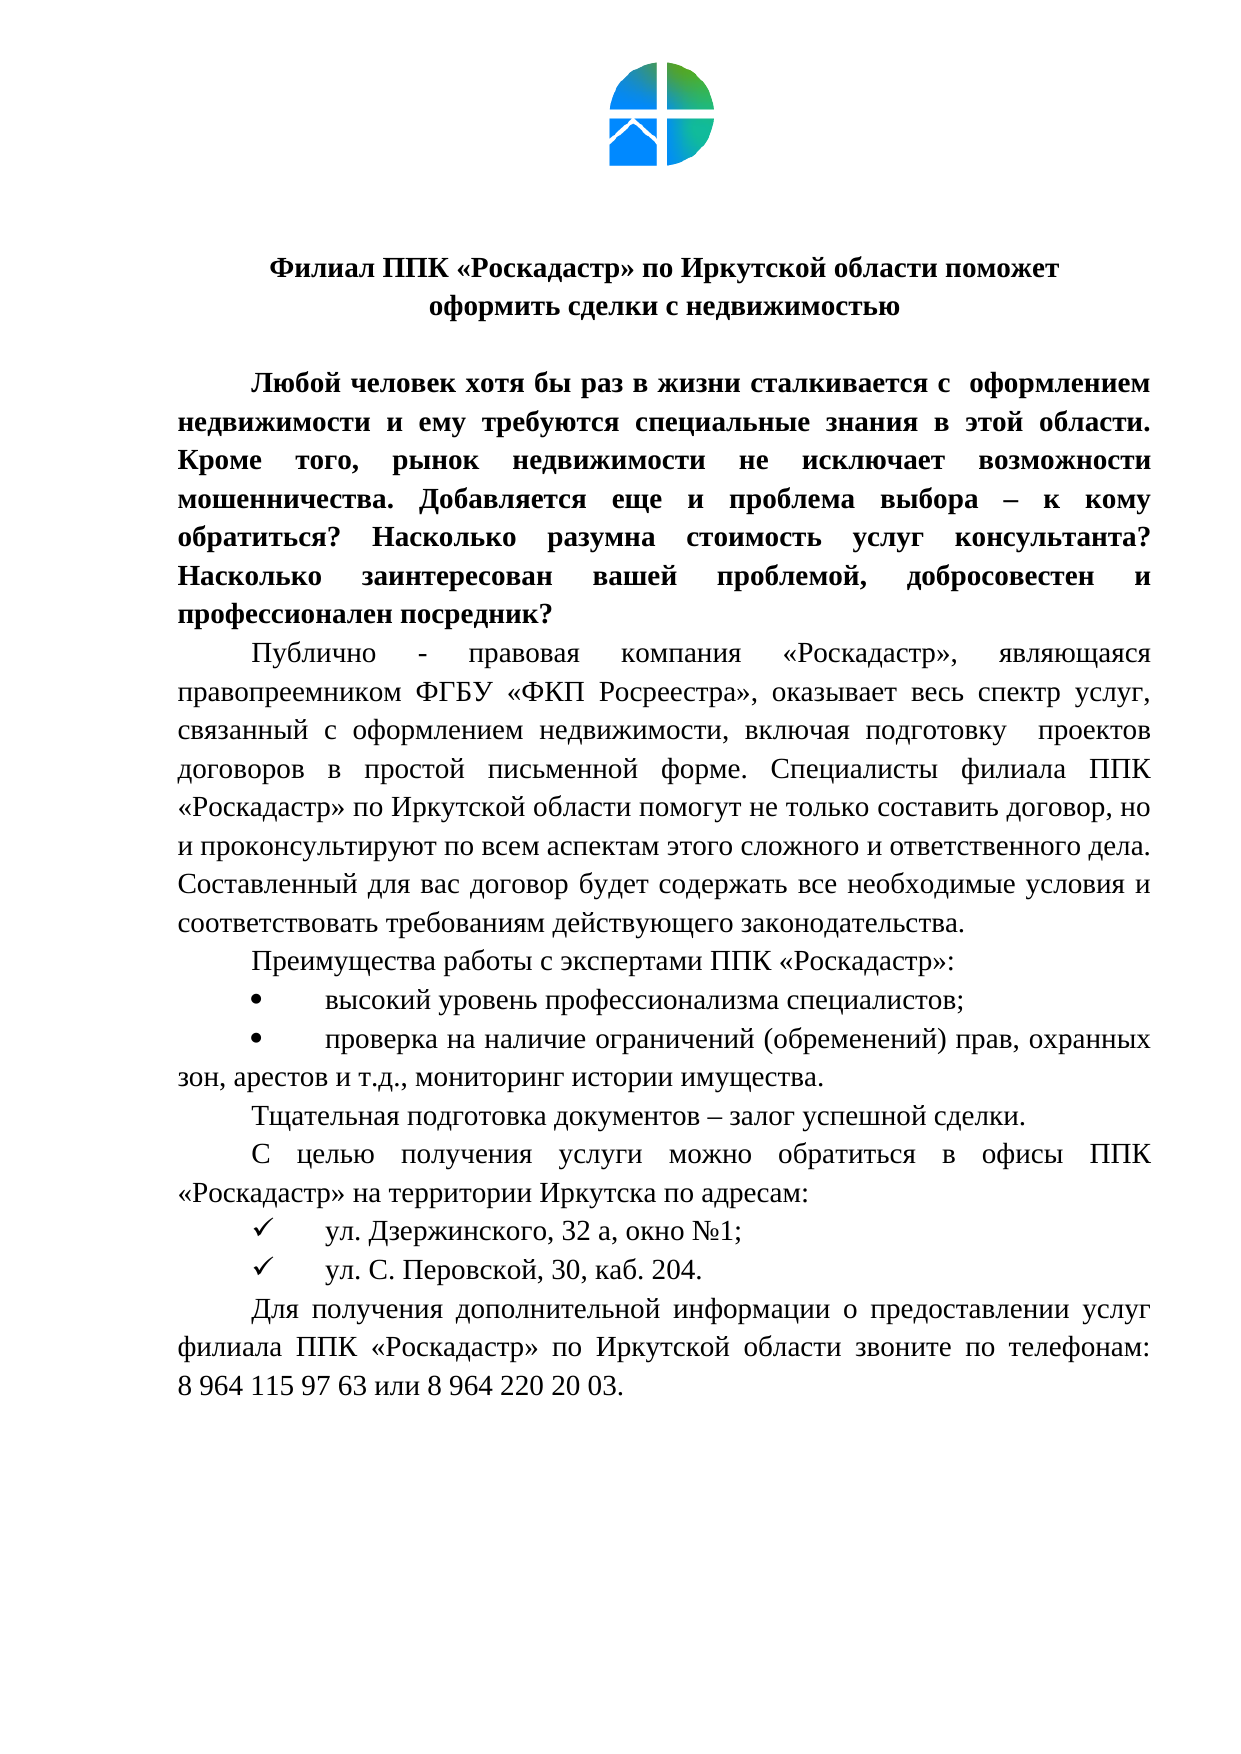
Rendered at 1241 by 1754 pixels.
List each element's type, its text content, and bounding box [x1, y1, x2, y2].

text Любой человек хотя бы раз в жизни сталкивается с оформлением недвижимости и ему требуются специальные знания в этой области. Кроме того, рынок недвижимости не исключает возможности мошенничества. Добавляется еще и проблема выбора – к кому обратиться? Насколько разумна стоимость услуг консультанта? Насколько заинтересован вашей проблемой, добросовестен и профессионален посредник? [177, 365, 1152, 630]
text Публично - правовая компания «Роскадастр», являющаяся правопреемником ФГБУ «ФКП Росреестра», оказывает весь спектр услуг, связанный с оформлением недвижимости, включая подготовку проектов договоров в простой письменной форме. Специалисты филиала ППК «Роскадастр» по Иркутской области помогут не только составить договор, но и проконсультируют по всем аспектам этого сложного и ответственного дела. Составленный для вас договор будет содержать все необходимые условия и соответствовать требованиям действующего законодательства. [177, 635, 1152, 938]
picture [602, 59, 727, 169]
text Преимущества работы с экспертами ППК «Роскадастр»: [177, 943, 1152, 977]
list ул. Дзержинского, 32 а, окно №1; [177, 1213, 1152, 1247]
text Для получения дополнительной информации о предоставлении услуг филиала ППК «Роскадастр» по Иркутской области звоните по телефонам: 8 964 115 97 63 или 8 964 220 20 03. [177, 1291, 1152, 1401]
list ул. С. Перовской, 30, каб. 204. [177, 1252, 1152, 1286]
list высокий уровень профессионализма специалистов; [177, 982, 1152, 1016]
text Тщательная подготовка документов – залог успешной сделки. [177, 1098, 1152, 1131]
text С целью получения услуги можно обратиться в офисы ППК «Роскадастр» на территории Иркутска по адресам: [177, 1136, 1152, 1208]
list проверка на наличие ограничений (обременений) прав, охранных зон, арестов и т.д., мониторинг истории имущества. [177, 1021, 1152, 1093]
text оформить сделки с недвижимостью [177, 288, 1152, 322]
text Филиал ППК «Роскадастр» по Иркутской области поможет [177, 250, 1152, 283]
